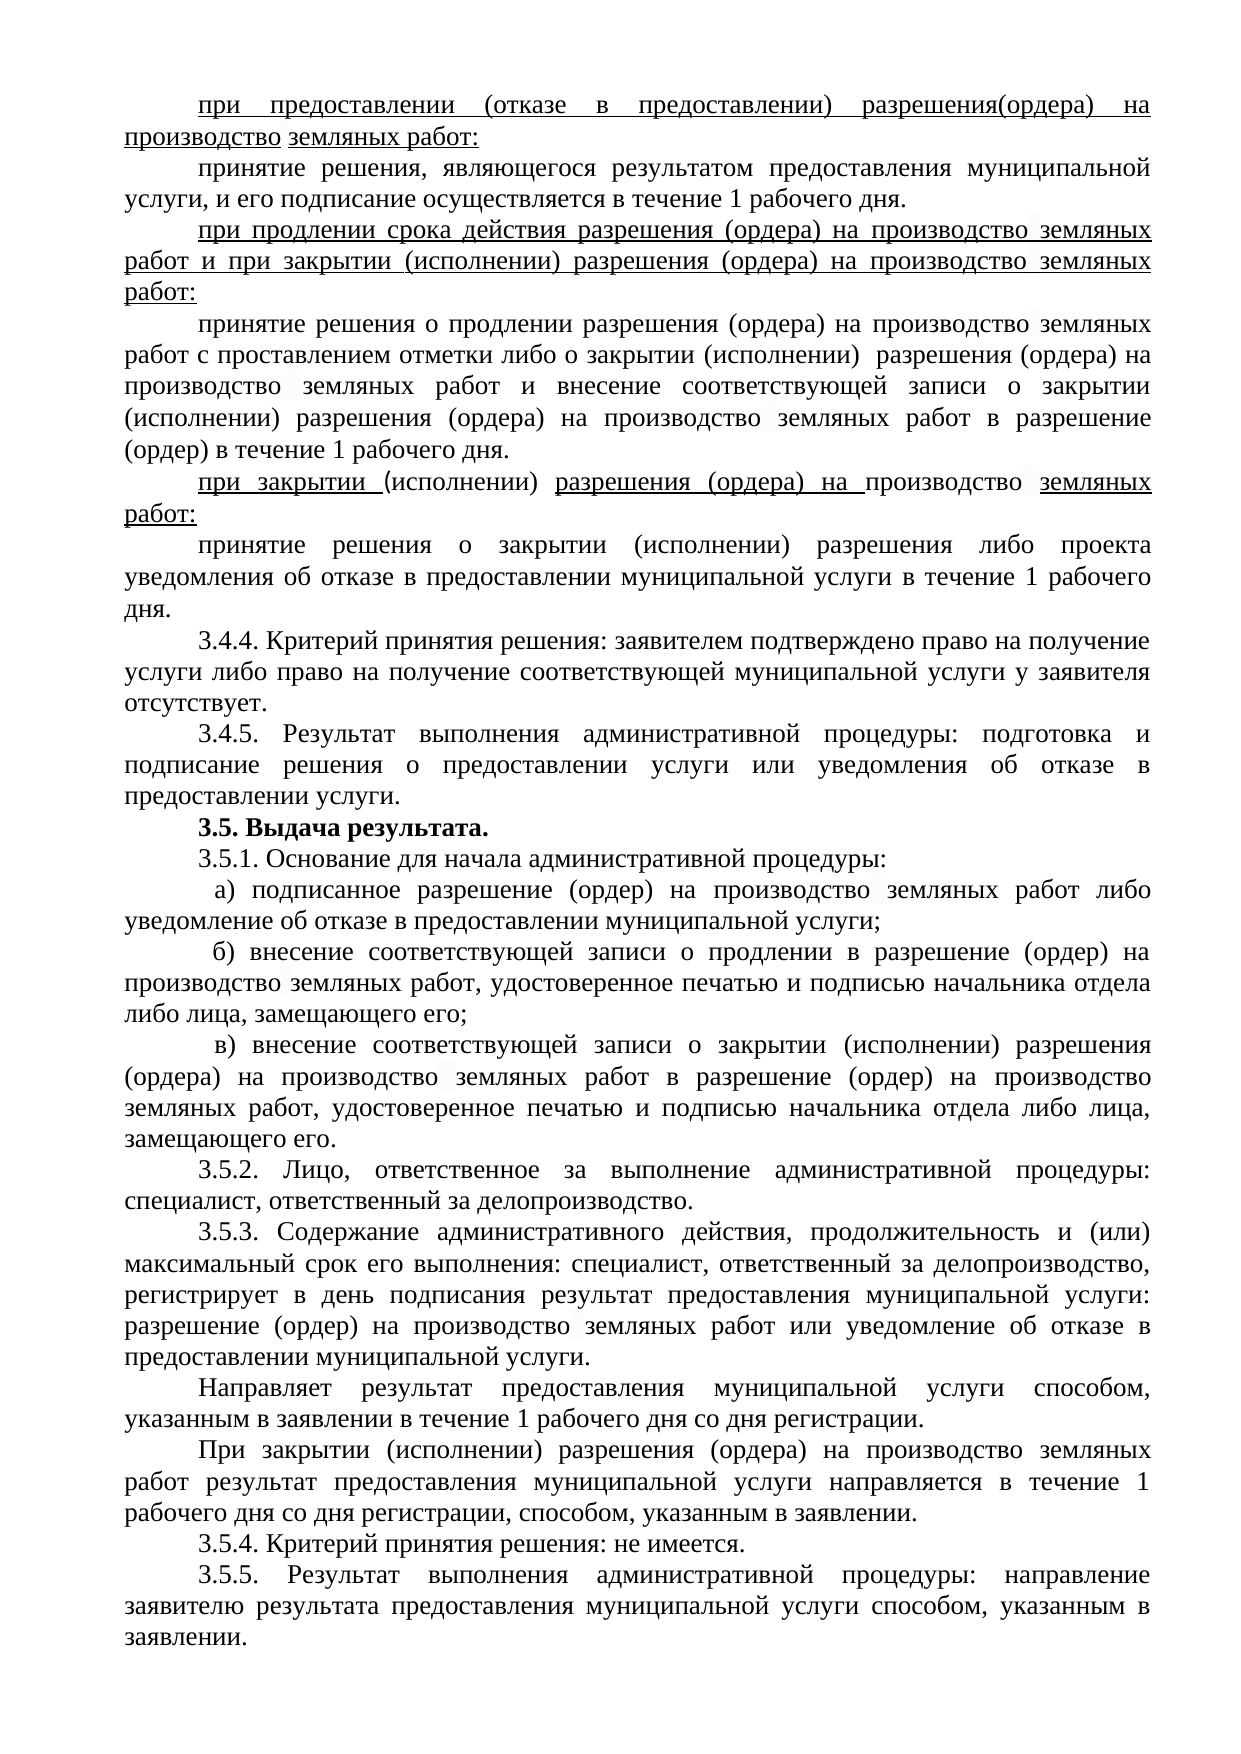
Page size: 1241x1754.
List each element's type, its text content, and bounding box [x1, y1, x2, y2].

text 3.5.1. Основание для начала административной процедуры: [124, 842, 1152, 873]
text при продлении срока действия разрешения (ордера) на производство земляных работ и при закрытии (исполнении) разрешения (ордера) на производство земляных работ: [124, 213, 1028, 272]
text 3.4.4. Критерий принятия решения: заявителем подтверждено право на получение услуги либо право на получение соответствующей муниципальной услуги у заявителя отсутствует. [124, 624, 1152, 717]
text при закрытии (исполнении) разрешения (ордера) на производство земляных работ: [124, 464, 1152, 528]
text в) внесение соответствующей записи о закрытии (исполнении) разрешения (ордера) на производство земляных работ в разрешение (ордер) на производство земляных работ, удостоверенное печатью и подписью начальника отдела либо лица, замещающего его. [124, 1029, 1152, 1153]
text 3.5. Выдача результата. [124, 811, 1152, 842]
text б) внесение соответствующей записи о продлении в разрешение (ордер) на производство земляных работ, удостоверенное печатью и подписью начальника отдела либо лица, замещающего его; [124, 935, 1152, 1029]
text При закрытии (исполнении) разрешения (ордера) на производство земляных работ результат предоставления муниципальной услуги направляется в течение 1 рабочего дня со дня регистрации, способом, указанным в заявлении. [124, 1433, 1152, 1527]
text Направляет результат предоставления муниципальной услуги способом, указанным в заявлении в течение 1 рабочего дня со дня регистрации. [124, 1371, 1152, 1433]
text 3.5.3. Содержание административного действия, продолжительность и (или) максимальный срок его выполнения: специалист, ответственный за делопроизводство, регистрирует в день подписания результат предоставления муниципальной услуги: разрешение (ордер) на производство земляных работ или уведомление об отказе в предоставлении муниципальной услуги. [124, 1216, 1152, 1371]
text принятие решения о продлении разрешения (ордера) на производство земляных работ с проставлением отметки либо о закрытии (исполнении) разрешения (ордера) на производство земляных работ и внесение соответствующей записи о закрытии (исполнении) разрешения (ордера) на производство земляных работ в разрешение (ордер) в течение 1 рабочего дня. [124, 307, 1152, 464]
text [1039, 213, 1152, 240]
text при предоставлении (отказе в предоставлении) разрешения(ордера) на производство земляных работ: [124, 89, 1152, 151]
text 3.5.5. Результат выполнения административной процедуры: направление заявителю результата предоставления муниципальной услуги способом, указанным в заявлении. [124, 1558, 1152, 1652]
text принятие решения о закрытии (исполнении) разрешения либо проекта уведомления об отказе в предоставлении муниципальной услуги в течение 1 рабочего дня. [124, 528, 1152, 624]
text 3.5.4. Критерий принятия решения: не имеется. [124, 1527, 1152, 1558]
text 3.4.5. Результат выполнения административной процедуры: подготовка и подписание решения о предоставлении услуги или уведомления об отказе в предоставлении услуги. [124, 717, 1152, 811]
text а) подписанное разрешение (ордер) на производство земляных работ либо уведомление об отказе в предоставлении муниципальной услуги; [124, 873, 1152, 935]
text принятие решения, являющегося результатом предоставления муниципальной услуги, и его подписание осуществляется в течение 1 рабочего дня. [124, 151, 1152, 213]
text 3.5.2. Лицо, ответственное за выполнение административной процедуры: специалист, ответственный за делопроизводство. [124, 1153, 1152, 1216]
text при продлении срока действия разрешения (ордера) на производство земляных работ и при закрытии (исполнении) разрешения (ордера) на производство земляных работ: [124, 242, 1152, 307]
